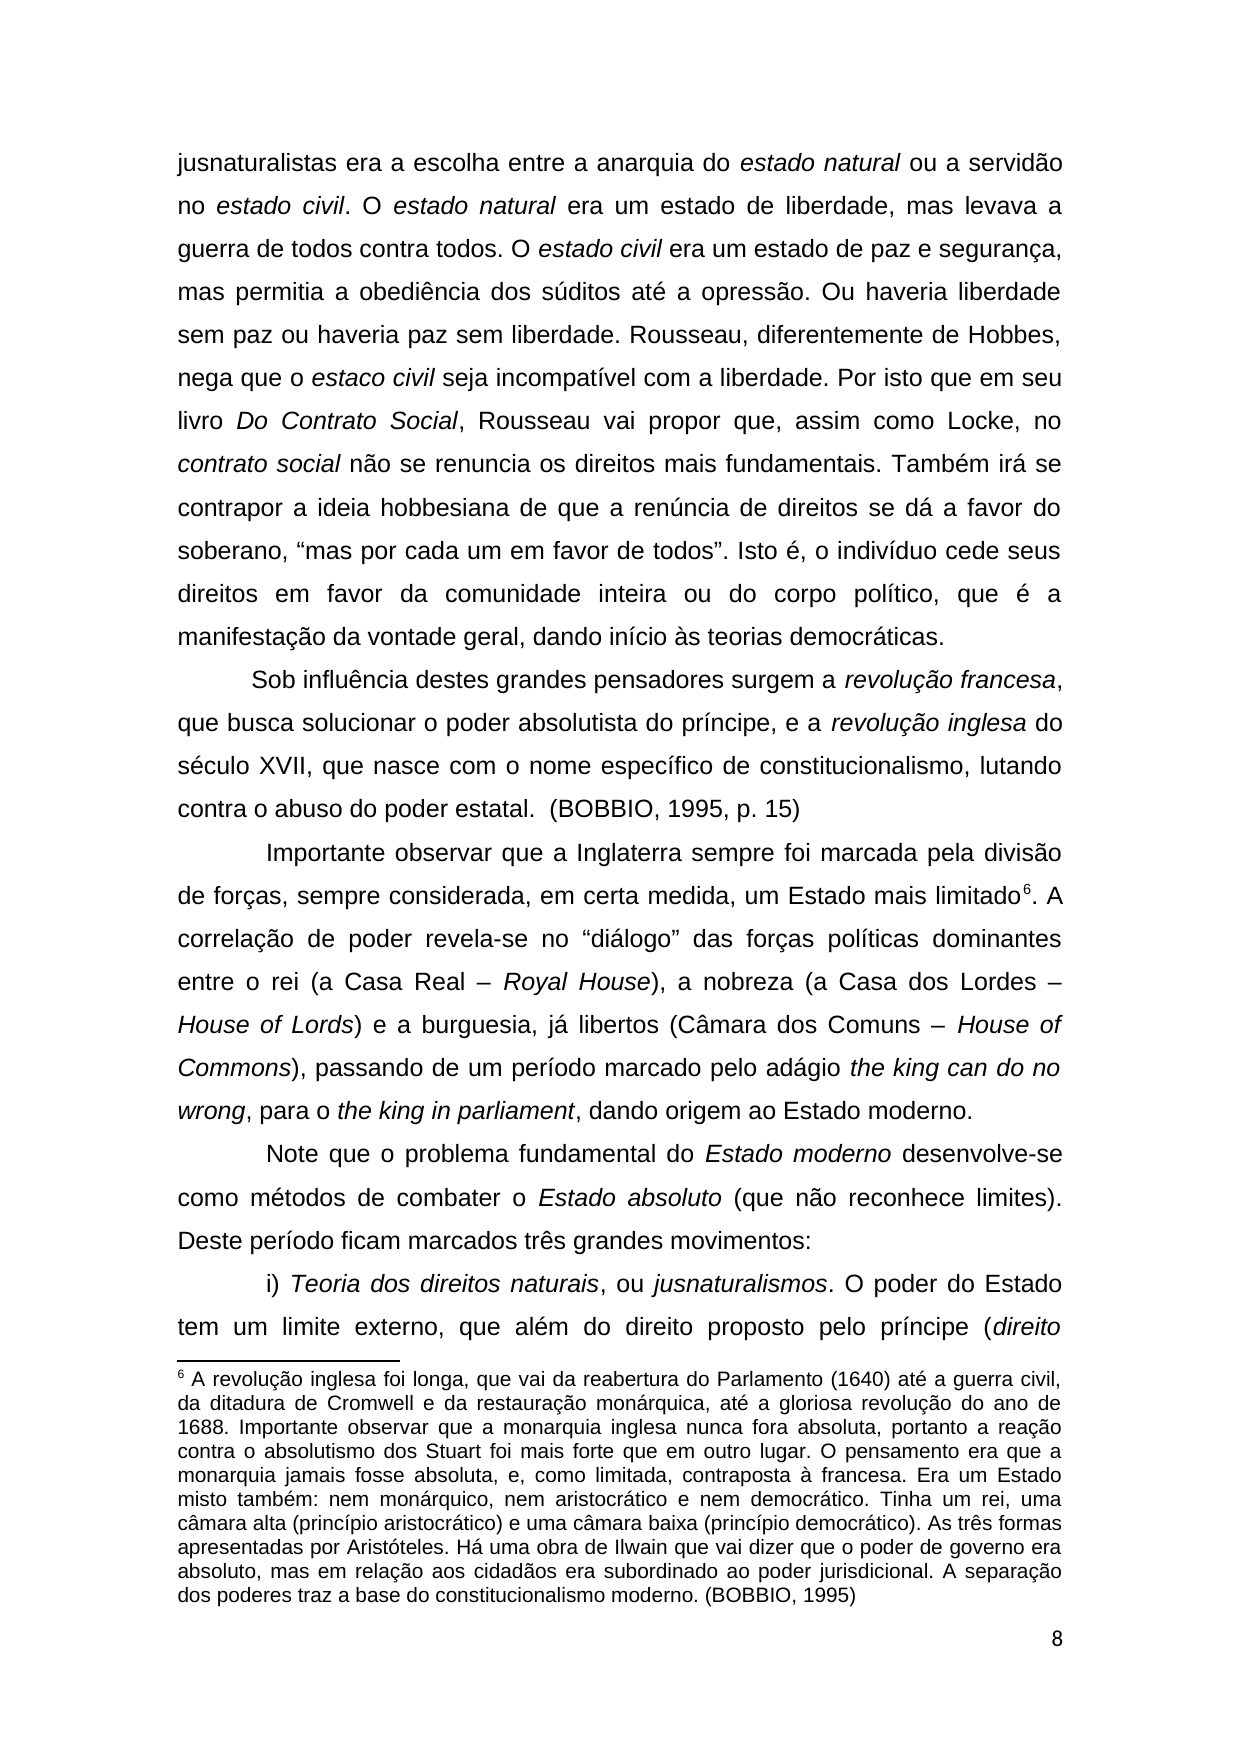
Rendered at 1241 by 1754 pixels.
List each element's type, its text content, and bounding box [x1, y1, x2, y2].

text Note que o problema fundamental do Estado moderno desenvolve-se como métodos de combater o Estado absoluto (que não reconhece limites). Deste período ficam marcados três grandes movimentos: [177, 1139, 1063, 1254]
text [177, 1269, 1063, 1341]
text Sob influência destes grandes pensadores surgem a revolução francesa, que busca solucionar o poder absolutista do príncipe, e a revolução inglesa do século XVII, que nasce com o nome específico de constitucionalismo, lutando contra o abuso do poder estatal. (BOBBIO, 1995, p. 15) [177, 665, 1063, 823]
text Importante observar que a Inglaterra sempre foi marcada pela divisão de forças, sempre considerada, em certa medida, um Estado mais limitado. A correlação de poder revela-se no “diálogo” das forças políticas dominantes entre o rei (a Casa Real – Royal House), a nobreza (a Casa dos Lordes – House of Lords) e a burguesia, já libertos (Câmara dos Comuns – House of Commons), passando de um período marcado pelo adágio the king can do no wrong, para o the king in parliament, dando origem ao Estado moderno. [177, 838, 1063, 1125]
text Por fim, teremos Jean-Jacques Rousseau. Rousseau pode ser considerado o último jusnaturalista. A questão que se colocava nos jusnaturalistas era a escolha entre a anarquia do estado natural ou a servidão no estado civil. O estado natural era um estado de liberdade, mas levava a guerra de todos contra todos. O estado civil era um estado de paz e segurança, mas permitia a obediência dos súditos até a opressão. Ou haveria liberdade sem paz ou haveria paz sem liberdade. Rousseau, diferentemente de Hobbes, nega que o estaco civil seja incompatível com a liberdade. Por isto que em seu livro Do Contrato Social, Rousseau vai propor que, assim como Locke, no contrato social não se renuncia os direitos mais fundamentais. Também irá se contrapor a ideia hobbesiana de que a renúncia de direitos se dá a favor do soberano, “mas por cada um em favor de todos”. Isto é, o indivíduo cede seus direitos em favor da comunidade inteira ou do corpo político, que é a manifestação da vontade geral, dando início às teorias democráticas. [177, 148, 1063, 651]
